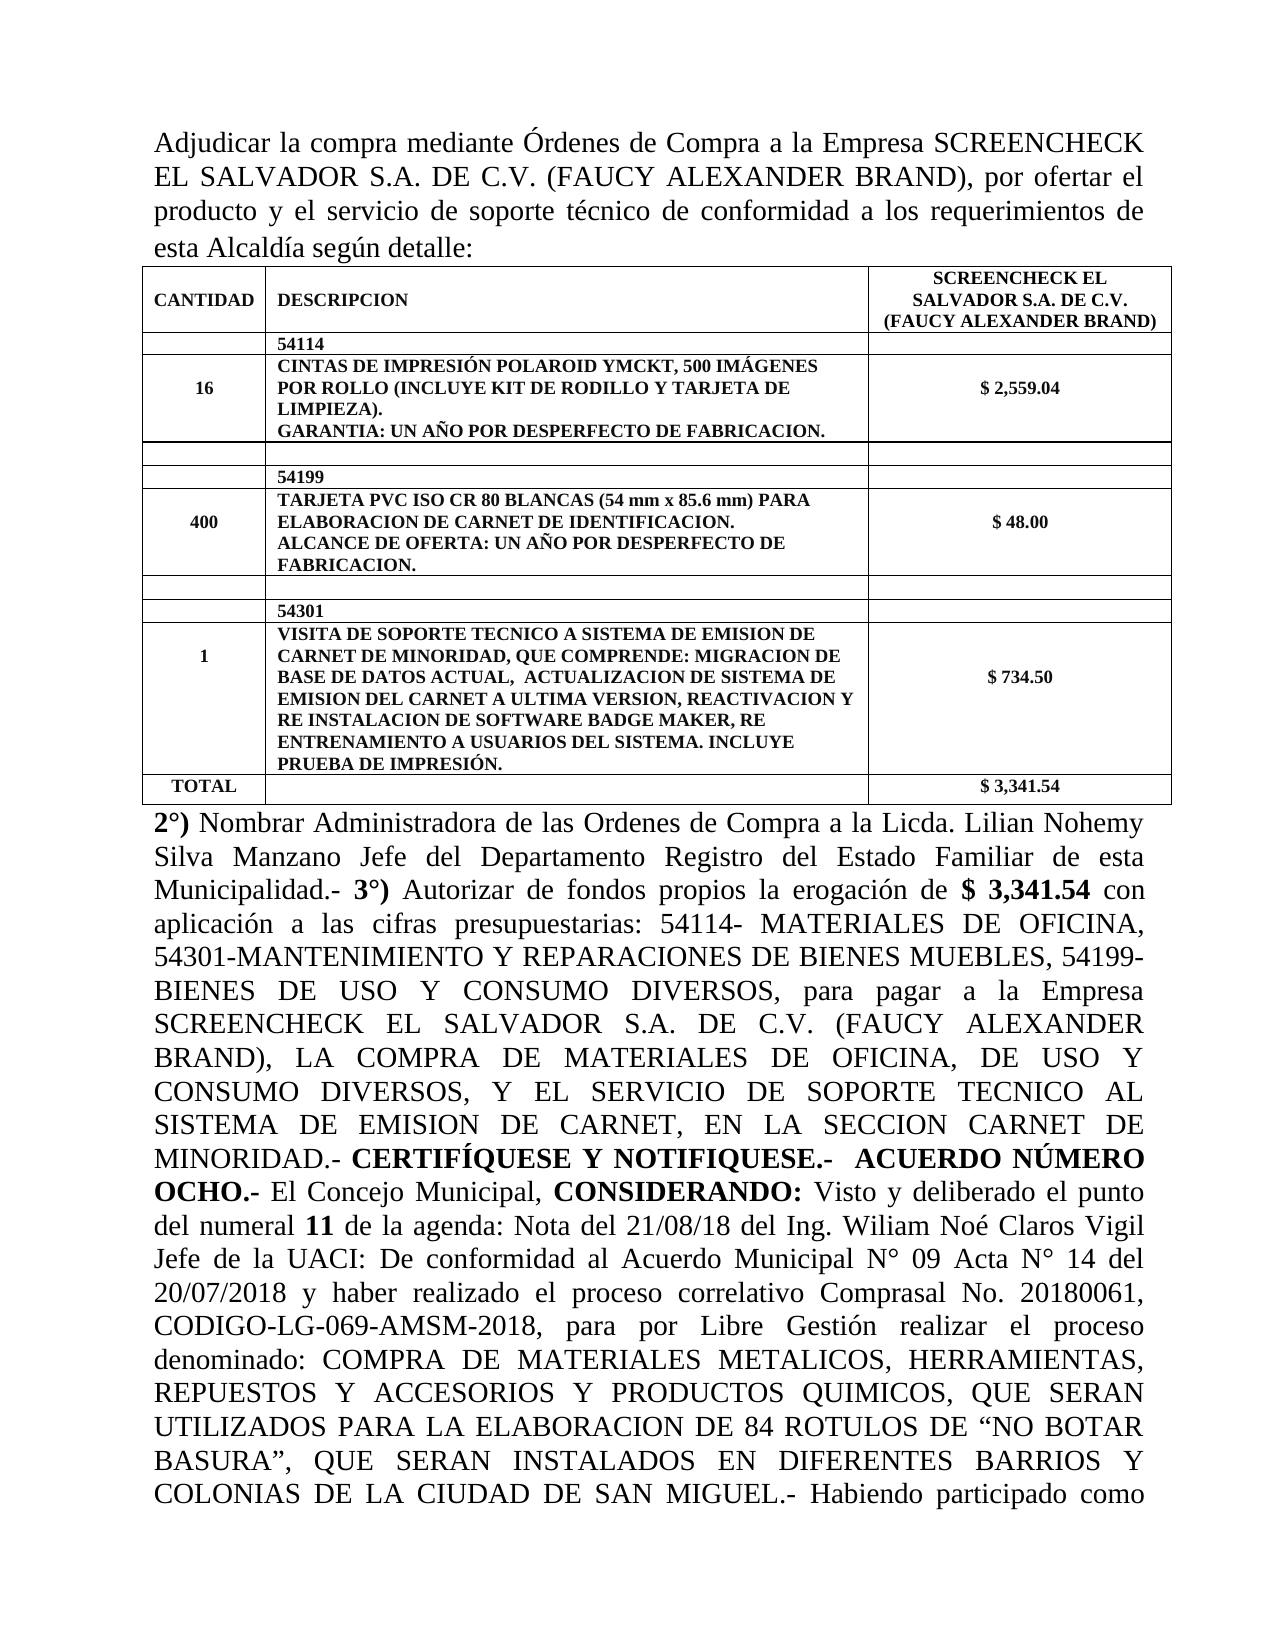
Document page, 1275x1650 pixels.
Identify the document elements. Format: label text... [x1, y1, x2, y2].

table_cell 54199 [266, 466, 868, 488]
table_cell $ 2,559.04 [869, 355, 1171, 441]
table_cell [869, 576, 1171, 599]
table_cell [143, 576, 265, 599]
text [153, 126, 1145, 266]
table_cell CINTAS DE IMPRESIÓN POLAROID YMCKT, 500 IMÁGENES POR ROLLO (INCLUYE KIT DE RODILLO Y TARJETA DE LIMPIEZA). GARANTIA: UN AÑO POR DESPERFECTO DE FABRICACION. [266, 355, 868, 441]
table_header DESCRIPCION [266, 267, 868, 332]
table_cell [266, 576, 868, 599]
table_cell $ 3,341.54 [869, 775, 1171, 804]
table_cell [869, 466, 1171, 488]
table_cell 1 [143, 623, 265, 774]
table_cell [143, 333, 265, 354]
table_cell VISITA DE SOPORTE TECNICO A SISTEMA DE EMISION DE CARNET DE MINORIDAD, QUE COMPRENDE: MIGRACION DE BASE DE DATOS ACTUAL, ACTUALIZACION DE SISTEMA DE EMISION DEL CARNET A ULTIMA VERSION, REACTIVACION Y RE INSTALACION DE SOFTWARE BADGE MAKER, RE ENTRENAMIENTO A USUARIOS DEL SISTEMA. INCLUYE PRUEBA DE IMPRESIÓN. [266, 623, 868, 774]
table_cell [266, 775, 868, 804]
table_cell [869, 600, 1171, 622]
table_cell [266, 443, 868, 465]
table_header SCREENCHECK EL SALVADOR S.A. DE C.V. (FAUCY ALEXANDER BRAND) [869, 267, 1171, 332]
table_cell 54301 [266, 600, 868, 622]
table_header CANTIDAD [143, 267, 265, 332]
table_cell 16 [143, 355, 265, 441]
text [153, 805, 1145, 1510]
table_cell 54114 [266, 333, 868, 354]
table_cell 400 [143, 489, 265, 575]
table_cell [143, 466, 265, 488]
table_cell [143, 443, 265, 465]
table_cell [869, 443, 1171, 465]
table_cell TOTAL [143, 775, 265, 804]
table_cell [869, 333, 1171, 354]
table_cell [143, 600, 265, 622]
table_cell $ 734.50 [869, 623, 1171, 774]
table_cell $ 48.00 [869, 489, 1171, 575]
table_cell TARJETA PVC ISO CR 80 BLANCAS (54 mm x 85.6 mm) PARA ELABORACION DE CARNET DE IDENTIFICACION. ALCANCE DE OFERTA: UN AÑO POR DESPERFECTO DE FABRICACION. [266, 489, 868, 575]
